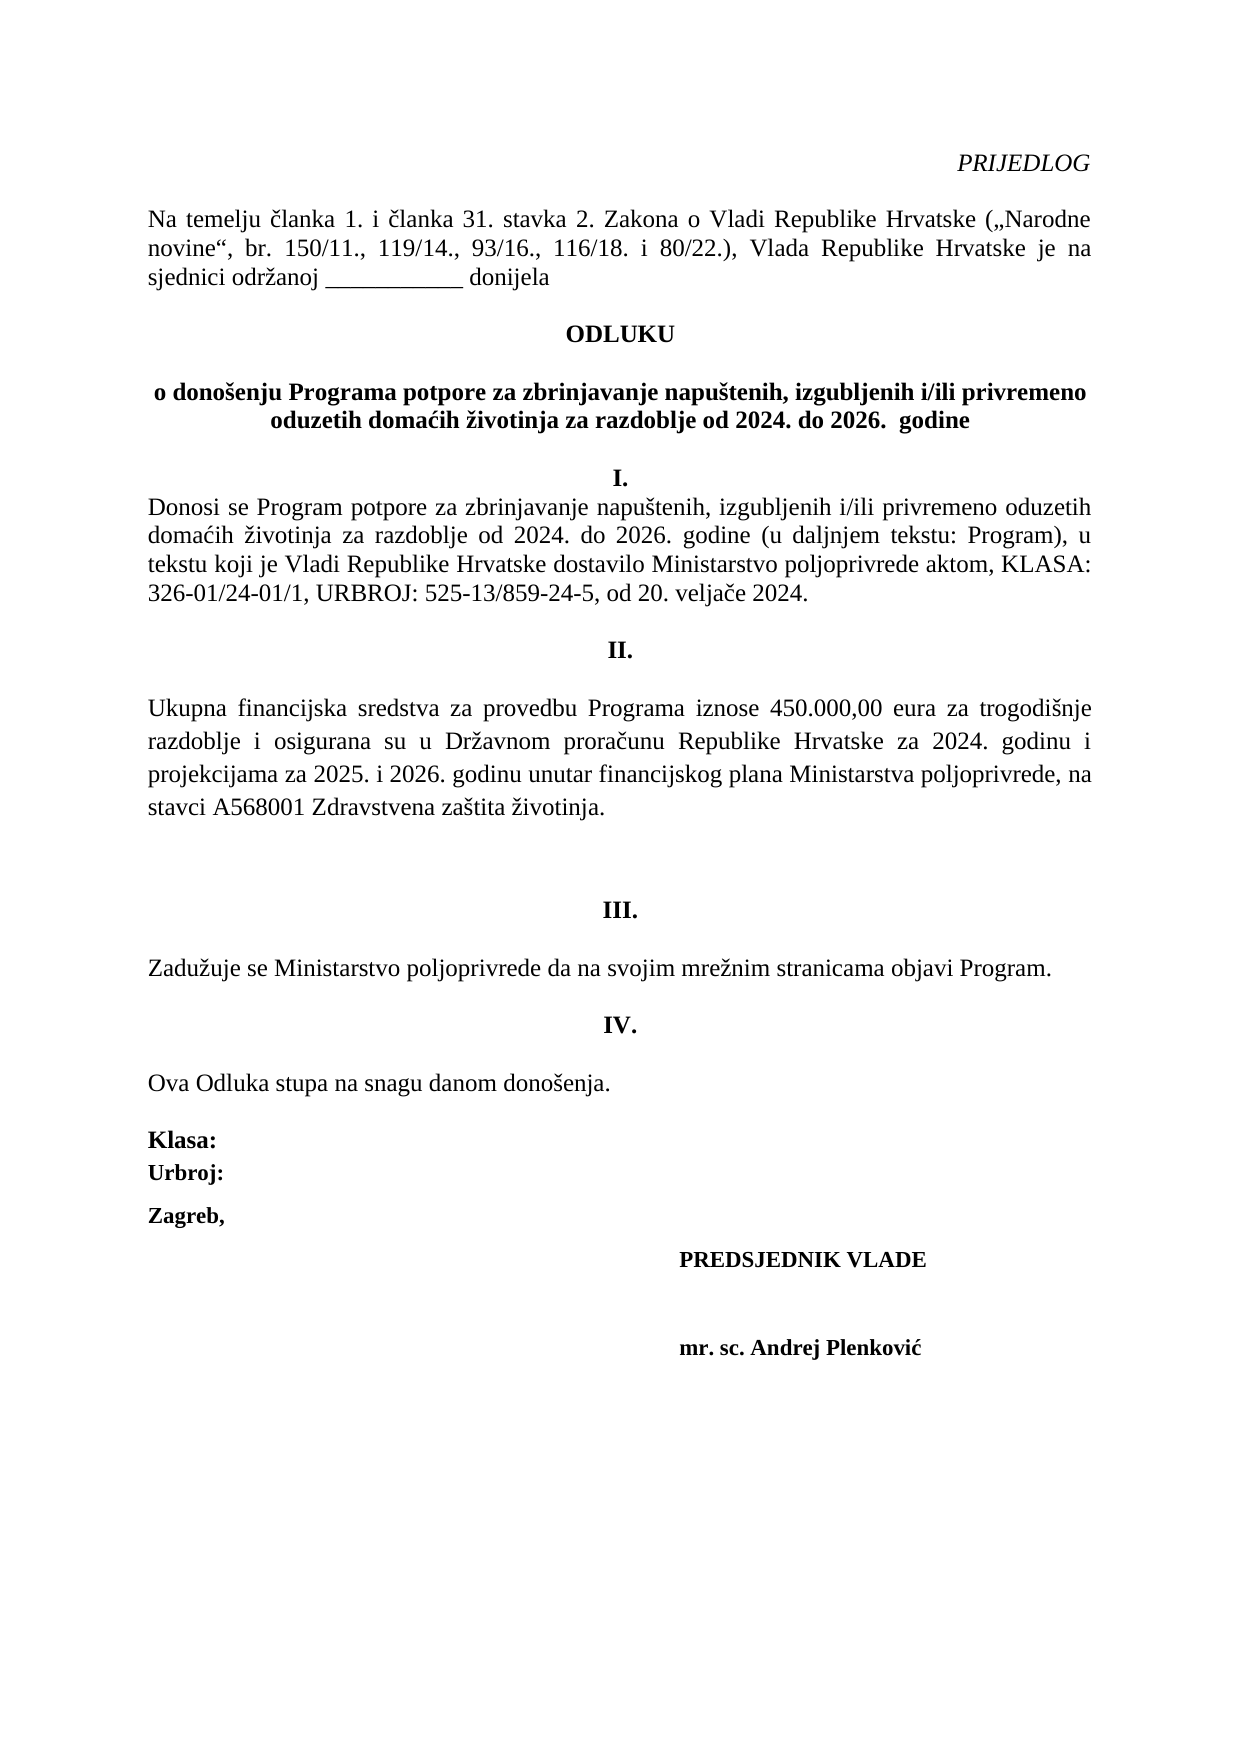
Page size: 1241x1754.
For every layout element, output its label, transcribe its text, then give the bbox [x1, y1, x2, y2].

text II. [148, 636, 1093, 664]
text III. [148, 895, 1093, 924]
text Urbroj: [148, 1154, 1093, 1185]
text Ukupna financijska sredstva za provedbu Programa iznose 450.000,00 eura za trogodišnje razdoblje i osigurana su u Državnom proračunu Republike Hrvatske za 2024. godinu i projekcijama za 2025. i 2026. godinu unutar financijskog plana Ministarstva poljoprivrede, na stavci A568001 Zdravstvena zaštita životinja. [148, 693, 1093, 821]
text Klasa: [148, 1125, 1093, 1154]
text Zagreb, [148, 1198, 1093, 1229]
text Na temelju članka 1. i članka 31. stavka 2. Zakona o Vladi Republike Hrvatske („Narodne novine“, br. 150/11., 119/14., 93/16., 116/18. i 80/22.), Vlada Republike Hrvatske je na sjednici održanoj ___________ donijela [148, 204, 1093, 291]
text mr. sc. Andrej Plenković [679, 1329, 1093, 1360]
text Ova Odluka stupa na snagu danom donošenja. [148, 1068, 1093, 1096]
text Donosi se Program potpore za zbrinjavanje napuštenih, izgubljenih i/ili privremeno oduzetih domaćih životinja za razdoblje od 2024. do 2026. godine (u daljnjem tekstu: Program), u tekstu koji je Vladi Republike Hrvatske dostavilo Ministarstvo poljoprivrede aktom, KLASA: 326-01/24-01/1, URBROJ: 525-13/859-24-5, od 20. veljače 2024. [148, 492, 1093, 607]
text PREDSJEDNIK VLADE [679, 1241, 1093, 1273]
text o donošenju Programa potpore za zbrinjavanje napuštenih, izgubljenih i/ili privremeno oduzetih domaćih životinja za razdoblje od 2024. do 2026. godine [148, 377, 1093, 434]
text IV. [148, 1010, 1093, 1039]
text I. [148, 463, 1093, 492]
text Zadužuje se Ministarstvo poljoprivrede da na svojim mrežnim stranicama objavi Program. [148, 953, 1093, 981]
text PRIJEDLOG [148, 148, 1093, 176]
text ODLUKU [148, 319, 1093, 348]
